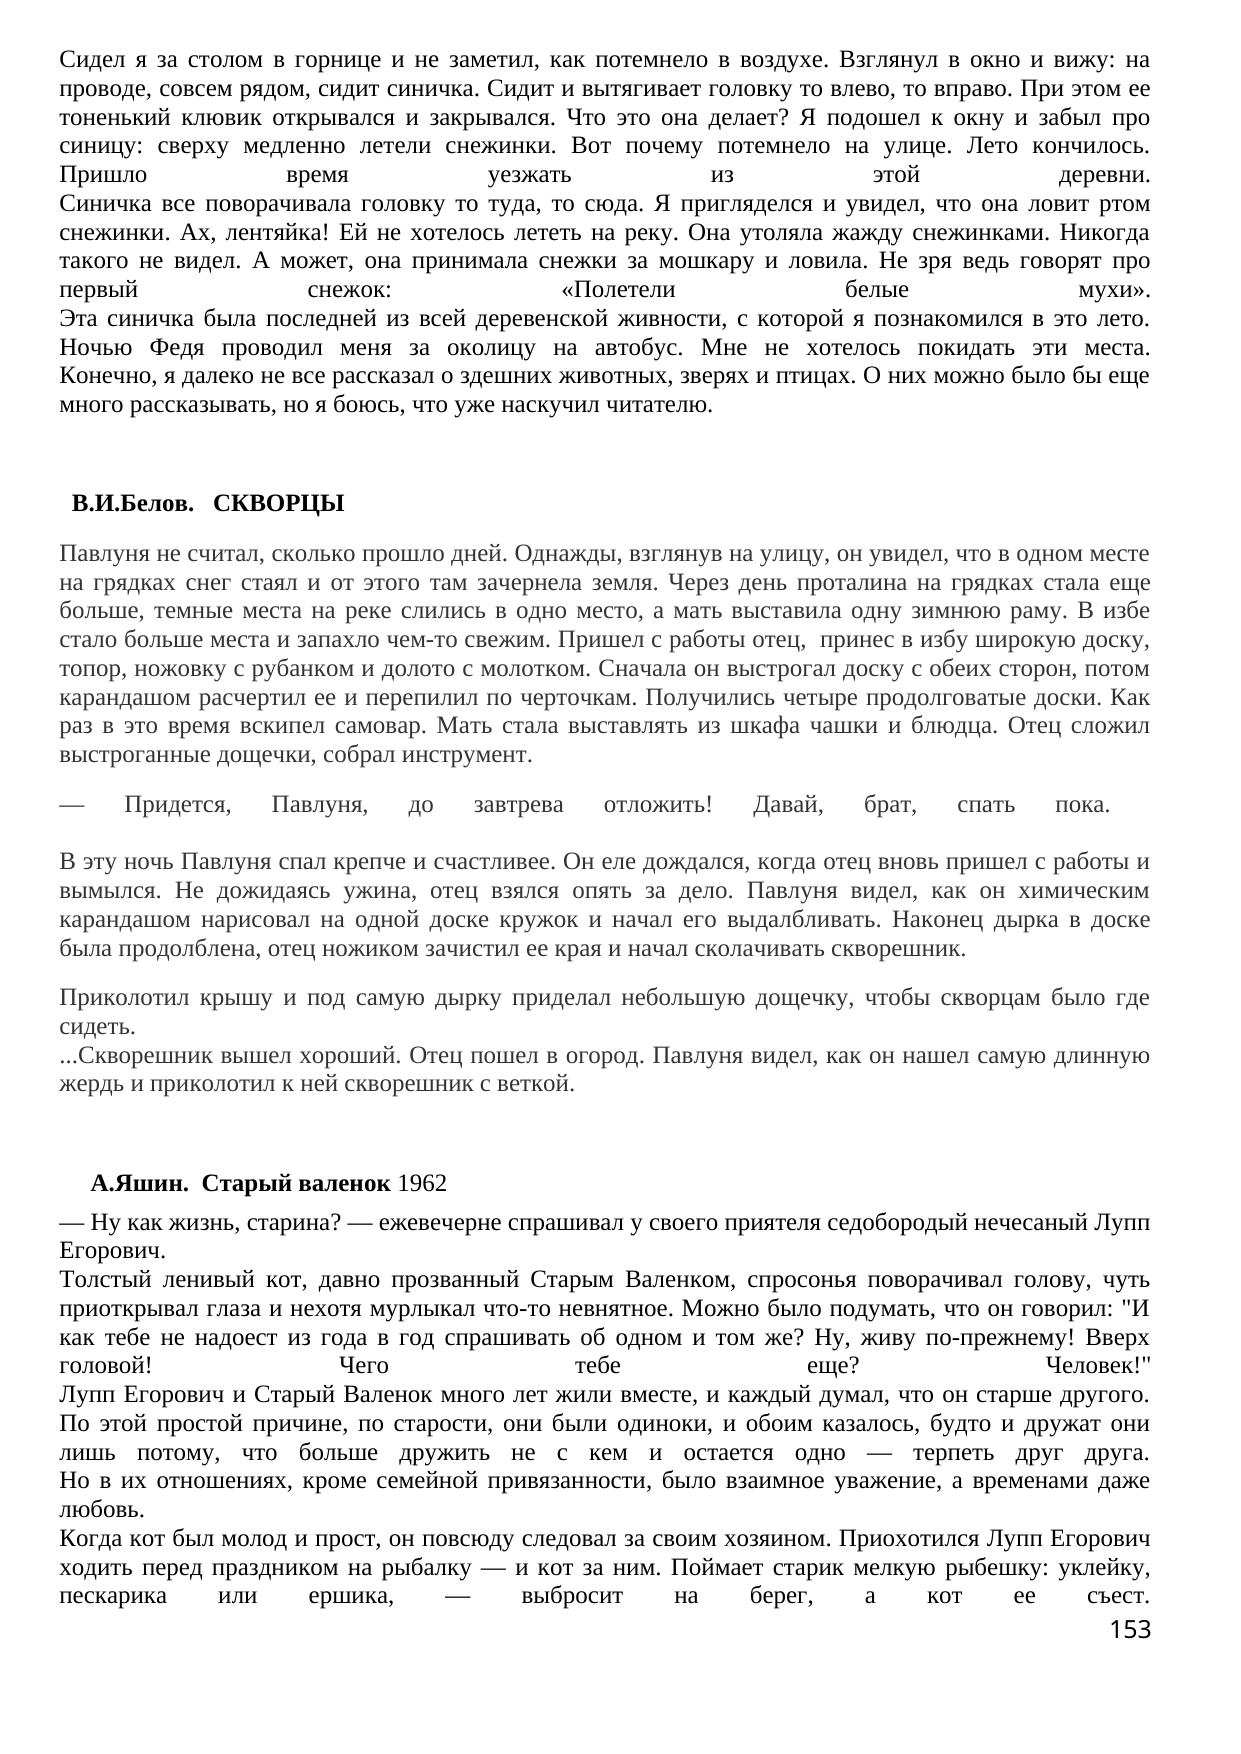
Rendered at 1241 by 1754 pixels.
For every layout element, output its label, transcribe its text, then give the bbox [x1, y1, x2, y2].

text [59, 1207, 1152, 1609]
text — Придется, Павлуня, до завтрева отложить! Давай, брат, спать пока. В эту ночь Павлуня спал крепче и счастливее. Он еле дождался, когда отец вновь пришел с работы и вымылся. Не дожидаясь ужина, отец взялся опять за дело. Павлуня видел, как он химическим карандашом нарисовал на одной доске кружок и начал его выдалбливать. Наконец дырка в доске была продолблена, отец ножиком зачистил ее края и начал сколачивать скворешник. [59, 789, 1152, 961]
text Приколотил крышу и под самую дырку приделал небольшую дощечку, чтобы скворцам было где сидеть. ...Скворешник вышел хороший. Отец пошел в огород. Павлуня видел, как он нашел самую длинную жердь и приколотил к ней скворешник с веткой. [59, 982, 1152, 1097]
text Сидел я за столом в горнице и не заметил, как потемнело в воздухе. Взглянул в окно и вижу: на проводе, совсем рядом, сидит синичка. Сидит и вытягивает головку то влево, то вправо. При этом ее тоненький клювик открывался и закрывался. Что это она делает? Я подошел к окну и забыл про синицу: сверху медленно летели снежинки. Вот почему потемнело на улице. Лето кончилось. Пришло время уезжать из этой деревни. Синичка все поворачивала головку то туда, то сюда. Я пригляделся и увидел, что она ловит ртом снежинки. Ах, лентяйка! Ей не хотелось лететь на реку. Она утоляла жажду снежинками. Никогда такого не видел. А может, она принимала снежки за мошкару и ловила. Не зря ведь говорят про первый снежок: «Полетели белые мухи». Эта синичка была последней из всей деревенской живности, с которой я познакомился в это лето. Ночью Федя проводил меня за околицу на автобус. Мне не хотелось покидать эти места. Конечно, я далеко не все рассказал о здешних животных, зверях и птицах. О них можно было бы еще много рассказывать, но я боюсь, что уже наскучил читателю. [59, 44, 1152, 418]
text Павлуня не считал, сколько прошло дней. Однажды, взглянув на улицу, он увидел, что в одном месте на грядках снег стаял и от этого там зачернела земля. Через день проталина на грядках стала еще больше, темные места на реке слились в одно место, а мать выставила одну зимнюю раму. В избе стало больше места и запахло чем-то свежим. Пришел с работы отец, принес в избу широкую доску, топор, ножовку с рубанком и долото с молотком. Сначала он выстрогал доску с обеих сторон, потом карандашом расчертил ее и перепилил по черточкам. Получились четыре продолговатые доски. Как раз в это время вскипел самовар. Мать стала выставлять из шкафа чашки и блюдца. Отец сложил выстроганные дощечки, собрал инструмент. [59, 538, 1152, 768]
text В.И.Белов. СКВОРЦЫ [59, 488, 1152, 517]
text А.Яшин. Старый валенок 1962 [59, 1168, 1152, 1196]
